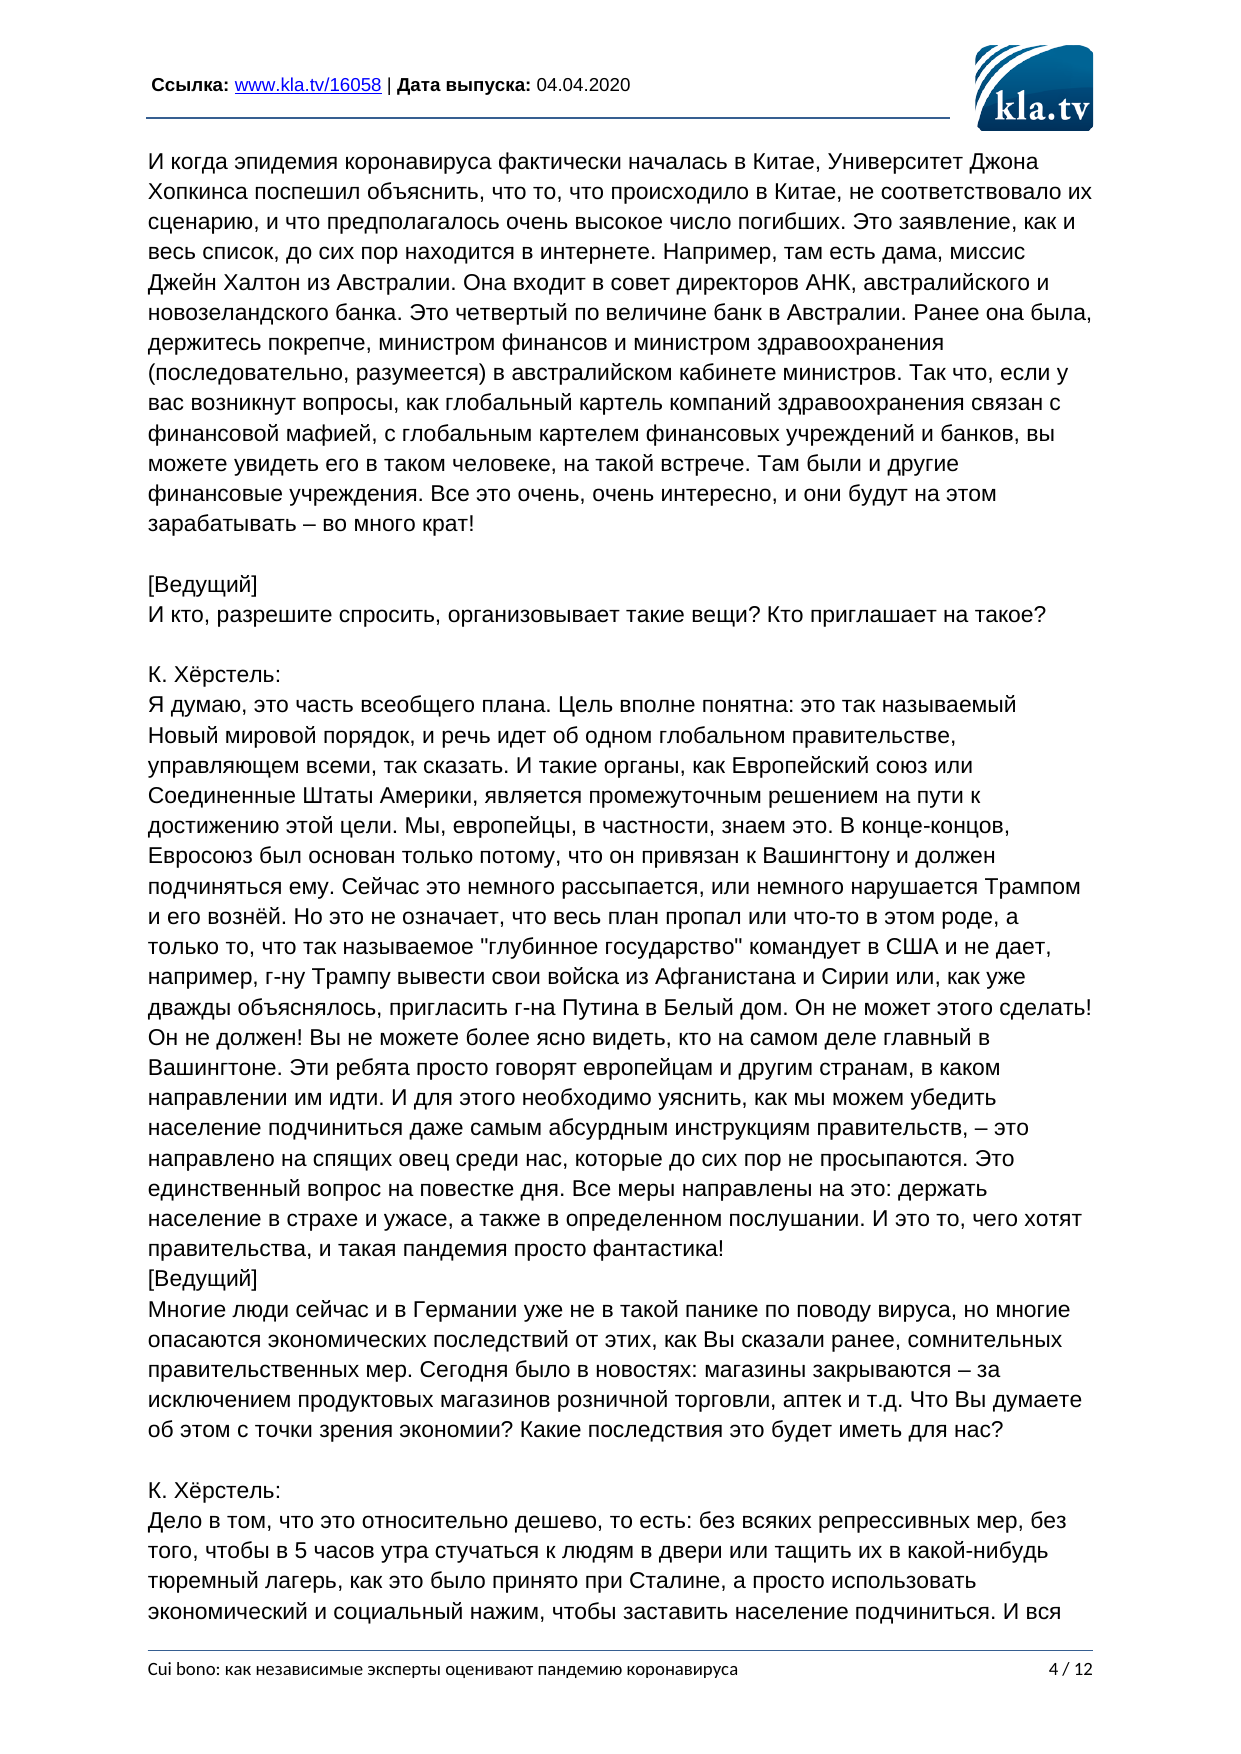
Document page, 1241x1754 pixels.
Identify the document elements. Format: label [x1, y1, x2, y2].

text [148, 148, 1093, 1624]
